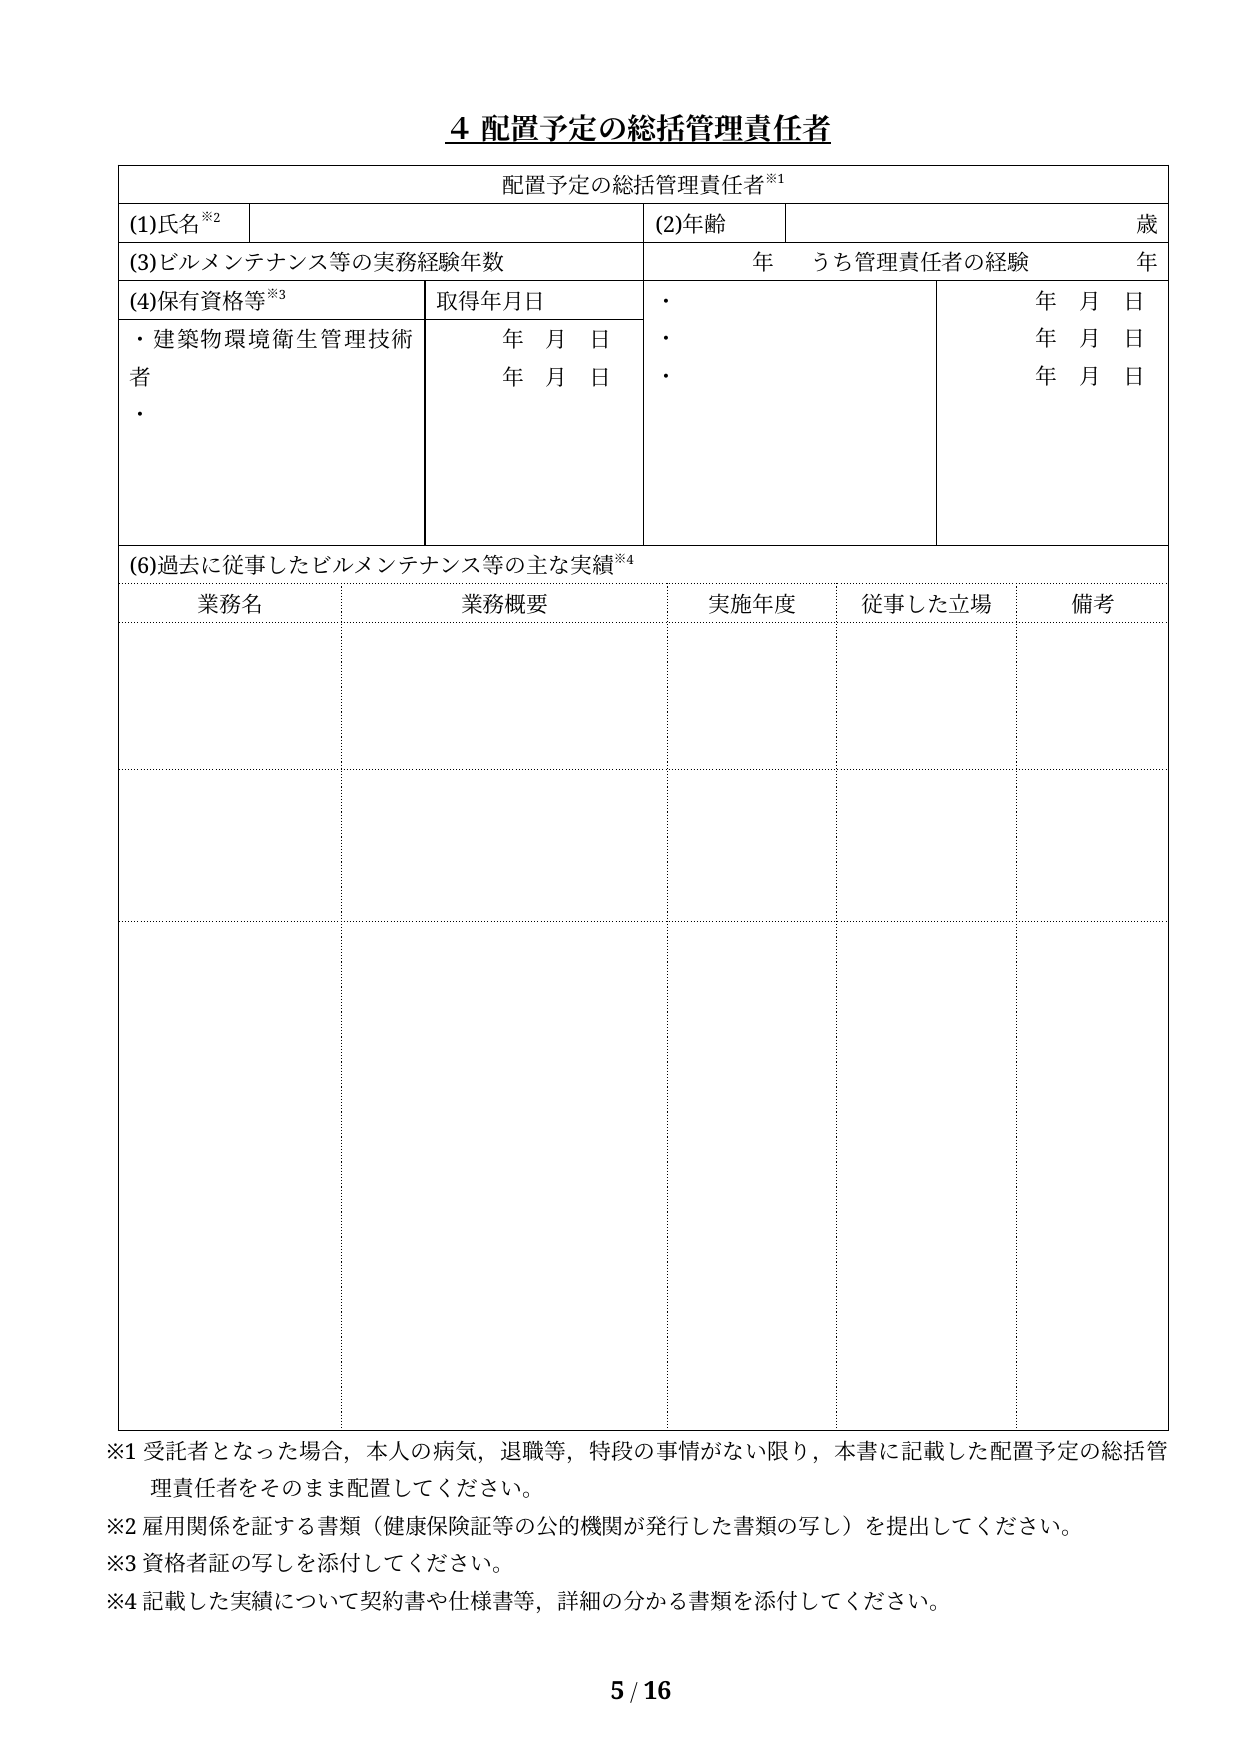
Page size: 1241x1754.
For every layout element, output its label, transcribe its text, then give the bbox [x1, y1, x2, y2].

text ※4 記載した実績について契約書や仕様書等，詳細の分かる書類を添付してください。 [106, 1581, 1169, 1618]
text ※1 受託者となった場合，本人の病気，退職等，特段の事情がない限り，本書に記載した配置予定の総括管理責任者をそのまま配置してください。 [106, 1431, 1169, 1506]
table_cell ・ ・ ・ [644, 281, 936, 545]
table_cell 取得年月日 [426, 281, 643, 319]
table_cell 従事した立場 [837, 583, 1017, 622]
table_cell 年 月 日 年 月 日 [426, 320, 643, 545]
table_header 配置予定の総括管理責任者※1 [119, 166, 1168, 203]
table_cell [837, 769, 1017, 921]
table_cell [342, 921, 667, 1430]
table_cell [668, 769, 837, 921]
table_cell 歳 [786, 204, 1168, 242]
table_cell [1017, 769, 1168, 921]
table_cell 実施年度 [668, 583, 837, 622]
table_cell (6)過去に従事したビルメンテナンス等の主な実績※4 [119, 546, 1168, 583]
table_cell [342, 769, 667, 921]
table_cell うち管理責任者の経験 [786, 243, 1054, 280]
table_cell 備考 [1017, 583, 1168, 622]
table_cell [250, 204, 643, 242]
table_cell [837, 921, 1017, 1430]
table_cell 年 [1054, 243, 1168, 280]
table_cell ・建築物環境衛生管理技術者 ・ [119, 320, 424, 545]
table_cell [837, 622, 1017, 769]
table_cell (1)氏名※2 [119, 204, 249, 242]
table_cell (4)保有資格等※3 [119, 281, 424, 319]
table_cell [119, 622, 342, 769]
table_cell (2)年齢 [644, 204, 785, 242]
table_cell [668, 622, 837, 769]
table_cell [668, 921, 837, 1430]
table_cell [119, 769, 342, 921]
table_cell 業務名 [119, 583, 342, 622]
table_cell [342, 622, 667, 769]
text ※3 資格者証の写しを添付してください。 [106, 1543, 1169, 1581]
table_cell 年 月 日 年 月 日 年 月 日 [937, 281, 1168, 545]
table_cell [119, 921, 342, 1430]
table_cell 業務概要 [342, 583, 667, 622]
table_cell 年 [644, 243, 786, 280]
table_cell [1017, 622, 1168, 769]
table_cell [1017, 921, 1168, 1430]
text ４ 配置予定の総括管理責任者 [106, 89, 1169, 164]
text ※2 雇用関係を証する書類（健康保険証等の公的機関が発行した書類の写し）を提出してください。 [106, 1506, 1169, 1543]
table_cell (3)ビルメンテナンス等の実務経験年数 [119, 243, 643, 280]
